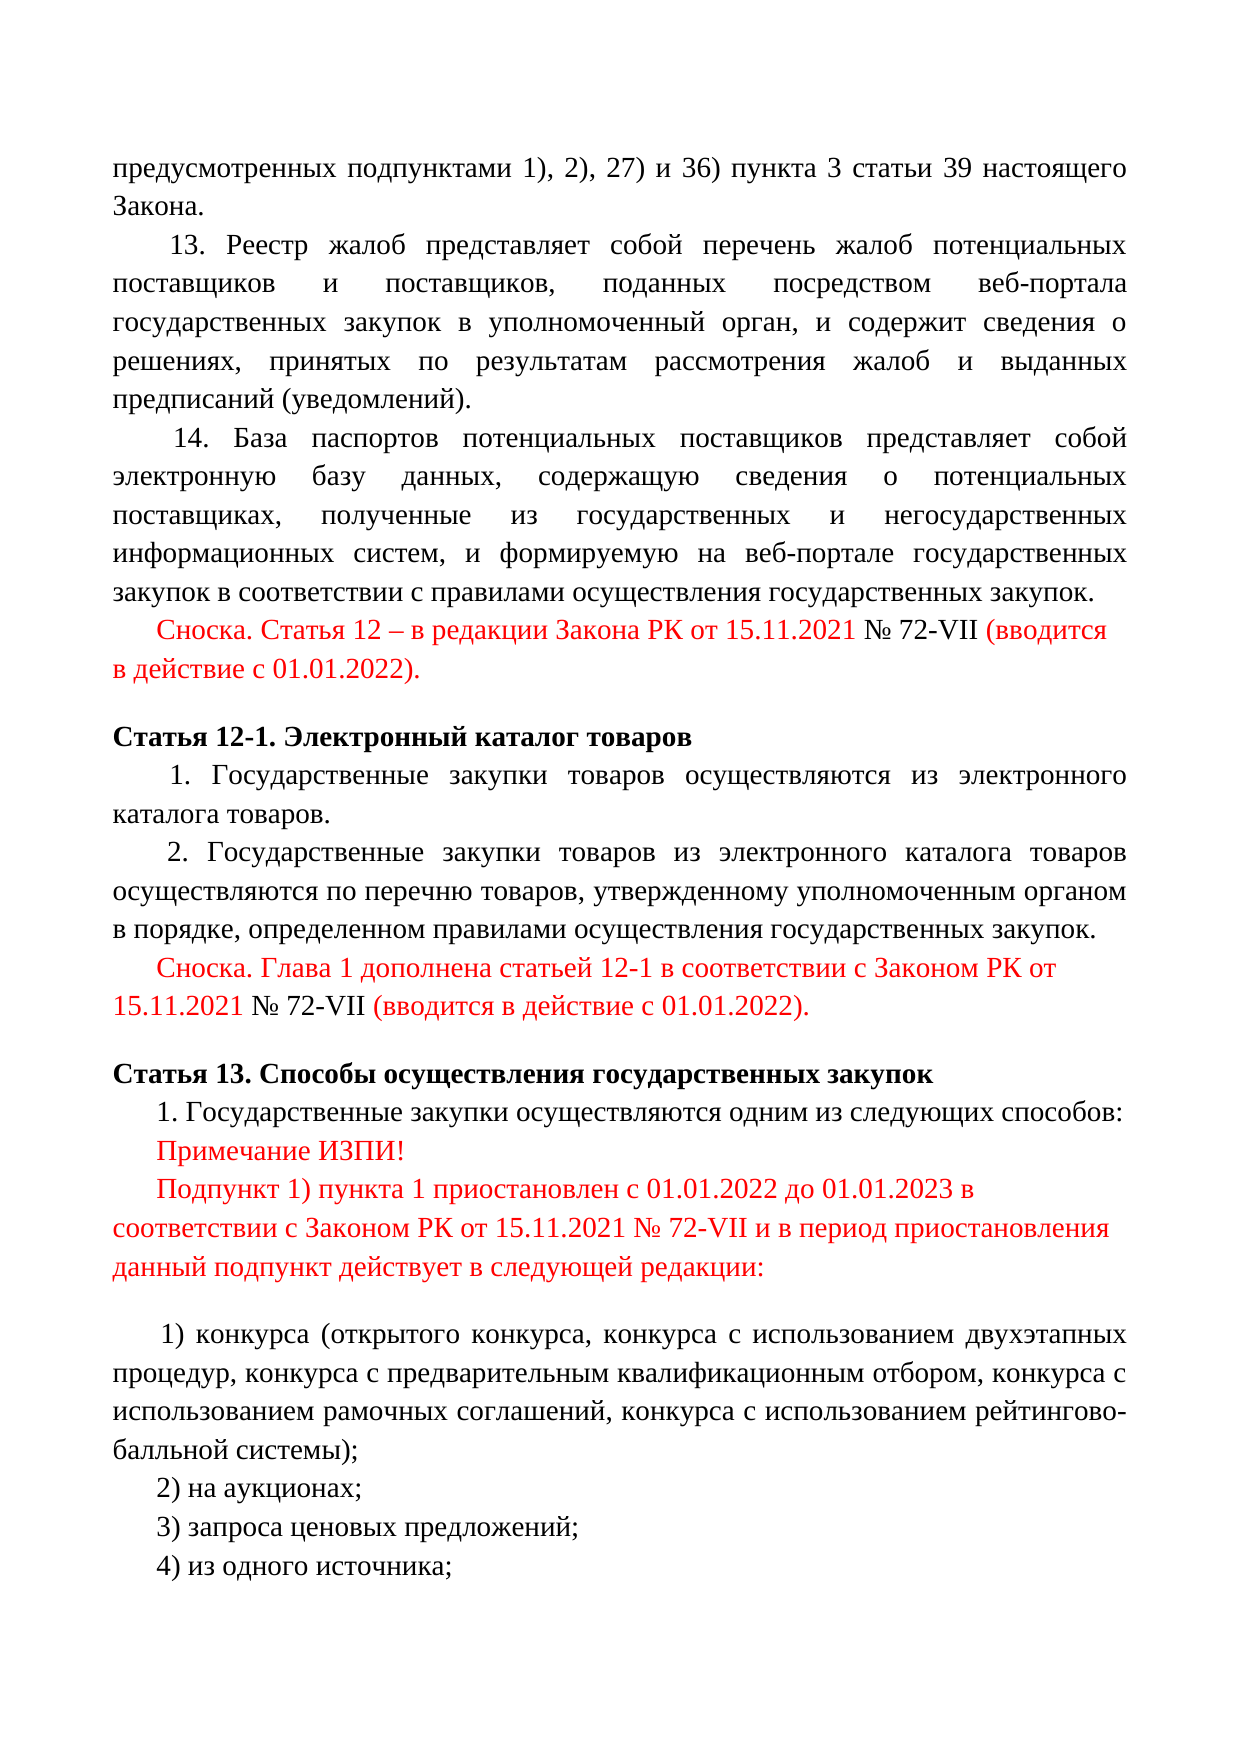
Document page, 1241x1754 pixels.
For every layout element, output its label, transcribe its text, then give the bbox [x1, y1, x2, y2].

text 1. Государственные закупки товаров осуществляются из электронного каталога товаров. [112, 757, 1128, 829]
text 2. Государственные закупки товаров из электронного каталога товаров осуществляются по перечню товаров, утвержденному уполномоченным органом в порядке, определенном правилами осуществления государственных закупок. [112, 834, 1128, 945]
text Сноска. Статья 12 – в редакции Закона РК от 15.11.2021 № 72-VII (вводится в действие с 01.01.2022). [112, 612, 1128, 715]
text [112, 150, 1128, 222]
text Статья 12-1. Электронный каталог товаров [112, 719, 1128, 752]
text 13. Реестр жалоб представляет собой перечень жалоб потенциальных поставщиков и поставщиков, поданных посредством веб-портала государственных закупок в уполномоченный орган, и содержит сведения о решениях, принятых по результатам рассмотрения жалоб и выданных предписаний (уведомлений). [112, 227, 1128, 415]
text Сноска. Глава 1 дополнена статьей 12-1 в соответствии с Законом РК от 15.11.2021 № 72-VII (вводится в действие с 01.01.2022). [112, 950, 1128, 1052]
text 4) из одного источника; [112, 1548, 1128, 1581]
text Примечание ИЗПИ! Подпункт 1) пункта 1 приостановлен с 01.01.2022 до 01.01.2023 в соответствии с Законом РК от 15.11.2021 № 72-VII и в период приостановления данный подпункт действует в следующей редакции: [112, 1133, 1128, 1312]
text 1. Государственные закупки осуществляются одним из следующих способов: [112, 1094, 1128, 1128]
text 1) конкурса (открытого конкурса, конкурса с использованием двухэтапных процедур, конкурса с предварительным квалификационным отбором, конкурса с использованием рамочных соглашений, конкурса с использованием рейтингово-балльной системы); [112, 1316, 1128, 1466]
text 2) на аукционах; [112, 1471, 1128, 1504]
text 14. База паспортов потенциальных поставщиков представляет собой электронную базу данных, содержащую сведения о потенциальных поставщиках, полученные из государственных и негосударственных информационных систем, и формируемую на веб-портале государственных закупок в соответствии с правилами осуществления государственных закупок. [112, 420, 1128, 607]
text Статья 13. Способы осуществления государственных закупок [112, 1056, 1128, 1089]
text 3) запроса ценовых предложений; [112, 1509, 1128, 1543]
